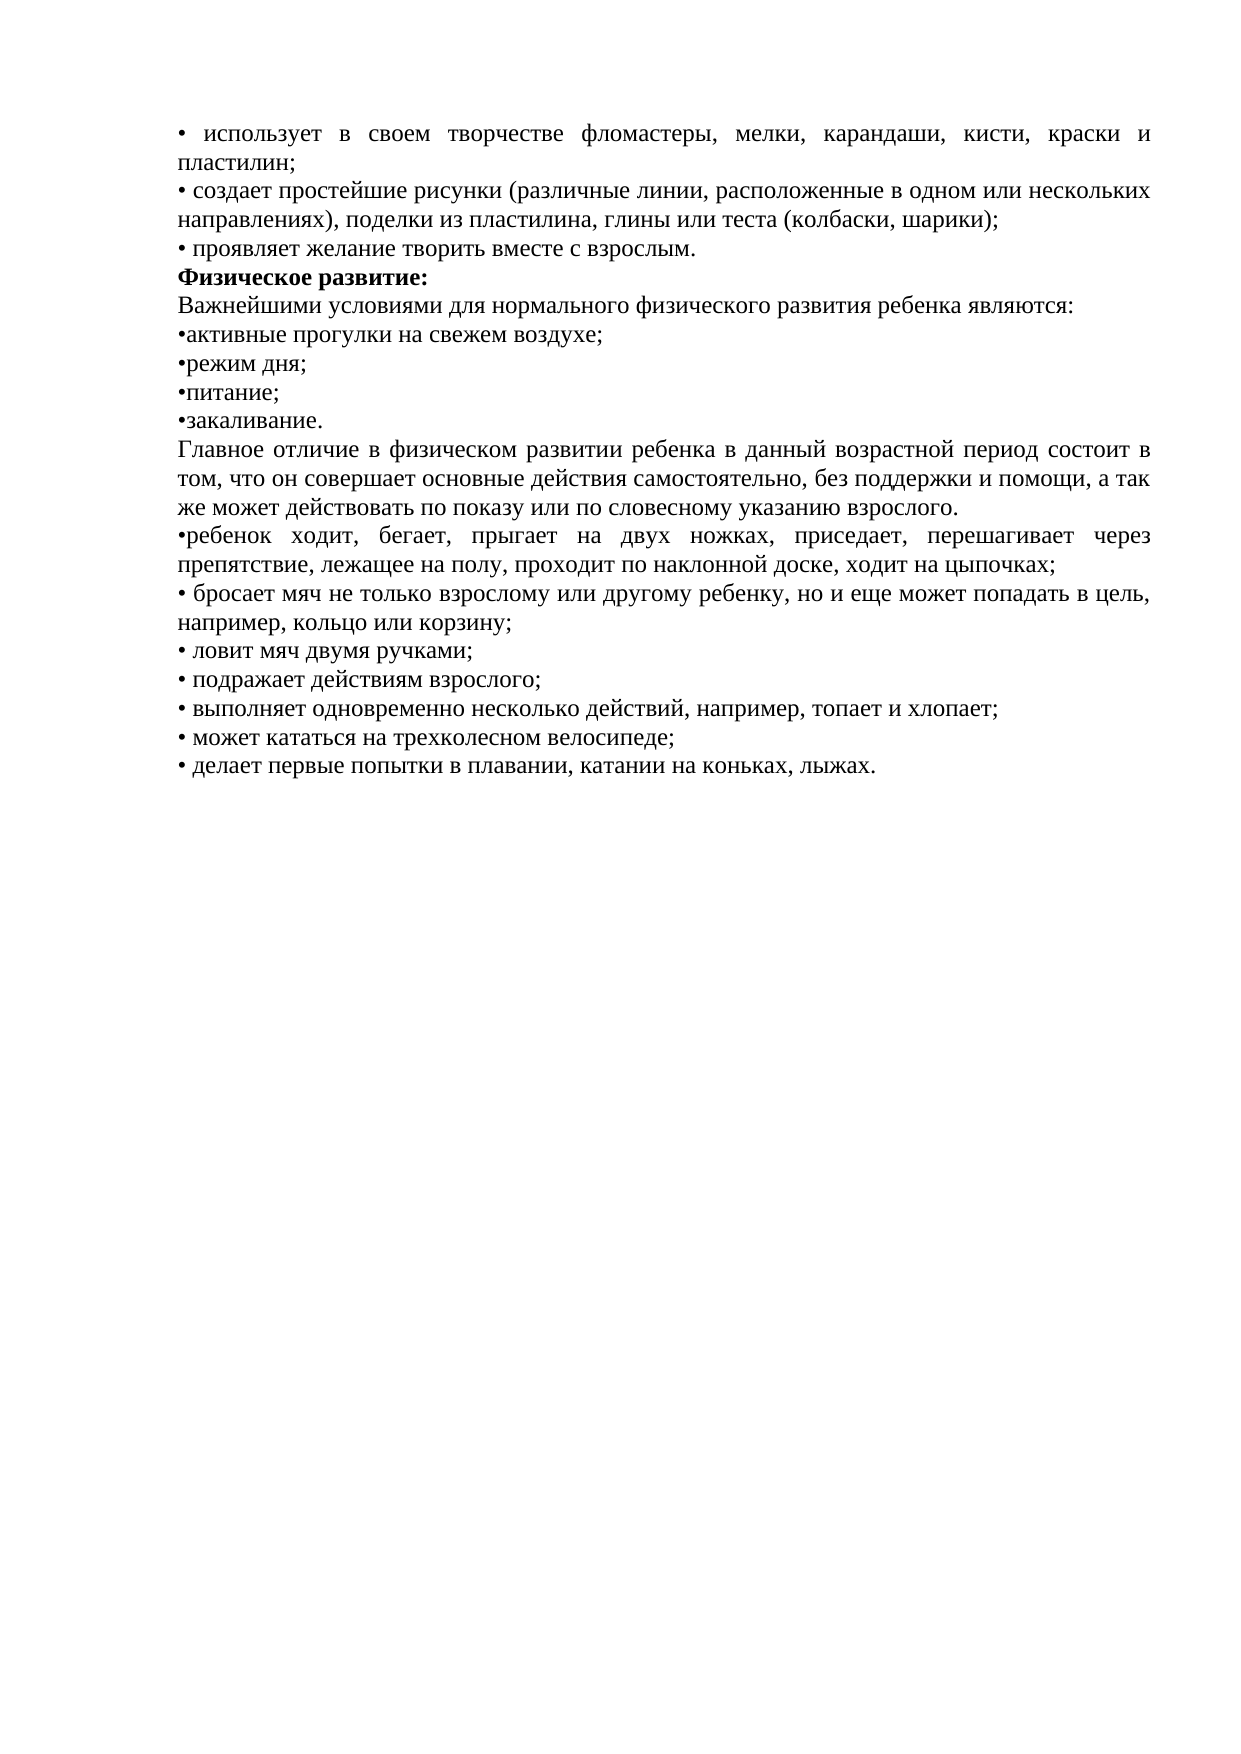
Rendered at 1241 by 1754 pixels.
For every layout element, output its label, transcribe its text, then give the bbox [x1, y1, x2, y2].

text • делает первые попытки в плавании, катании на коньках, лыжах. [177, 751, 1152, 779]
text Важнейшими условиями для нормального физического развития ребенка являются: [177, 291, 1152, 319]
text •активные прогулки на свежем воздухе; [177, 319, 1152, 348]
text • создает простейшие рисунки (различные линии, расположенные в одном или нескольких направлениях), поделки из пластилина, глины или теста (колбаски, шарики); [177, 176, 1152, 233]
text Физическое развитие: [177, 262, 1152, 291]
text •питание; [177, 377, 1152, 406]
text •ребенок ходит, бегает, прыгает на двух ножках, приседает, перешагивает через препятствие, лежащее на полу, проходит по наклонной доске, ходит на цыпочках; [177, 521, 1152, 578]
text • проявляет желание творить вместе с взрослым. [177, 233, 1152, 262]
text • подражает действиям взрослого; [177, 664, 1152, 693]
text • выполняет одновременно несколько действий, например, топает и хлопает; [177, 693, 1152, 722]
text Главное отличие в физическом развитии ребенка в данный возрастной период состоит в том, что он совершает основные действия самостоятельно, без поддержки и помощи, а так же может действовать по показу или по словесному указанию взрослого. [177, 434, 1152, 521]
text • может кататься на трехколесном велосипеде; [177, 722, 1152, 751]
text • использует в своем творчестве фломастеры, мелки, карандаши, кисти, краски и пластилин; [177, 118, 1152, 176]
text •режим дня; [177, 348, 1152, 377]
text • бросает мяч не только взрослому или другому ребенку, но и еще может попадать в цель, например, кольцо или корзину; [177, 578, 1152, 636]
text • ловит мяч двумя ручками; [177, 636, 1152, 664]
text •закаливание. [177, 406, 1152, 434]
